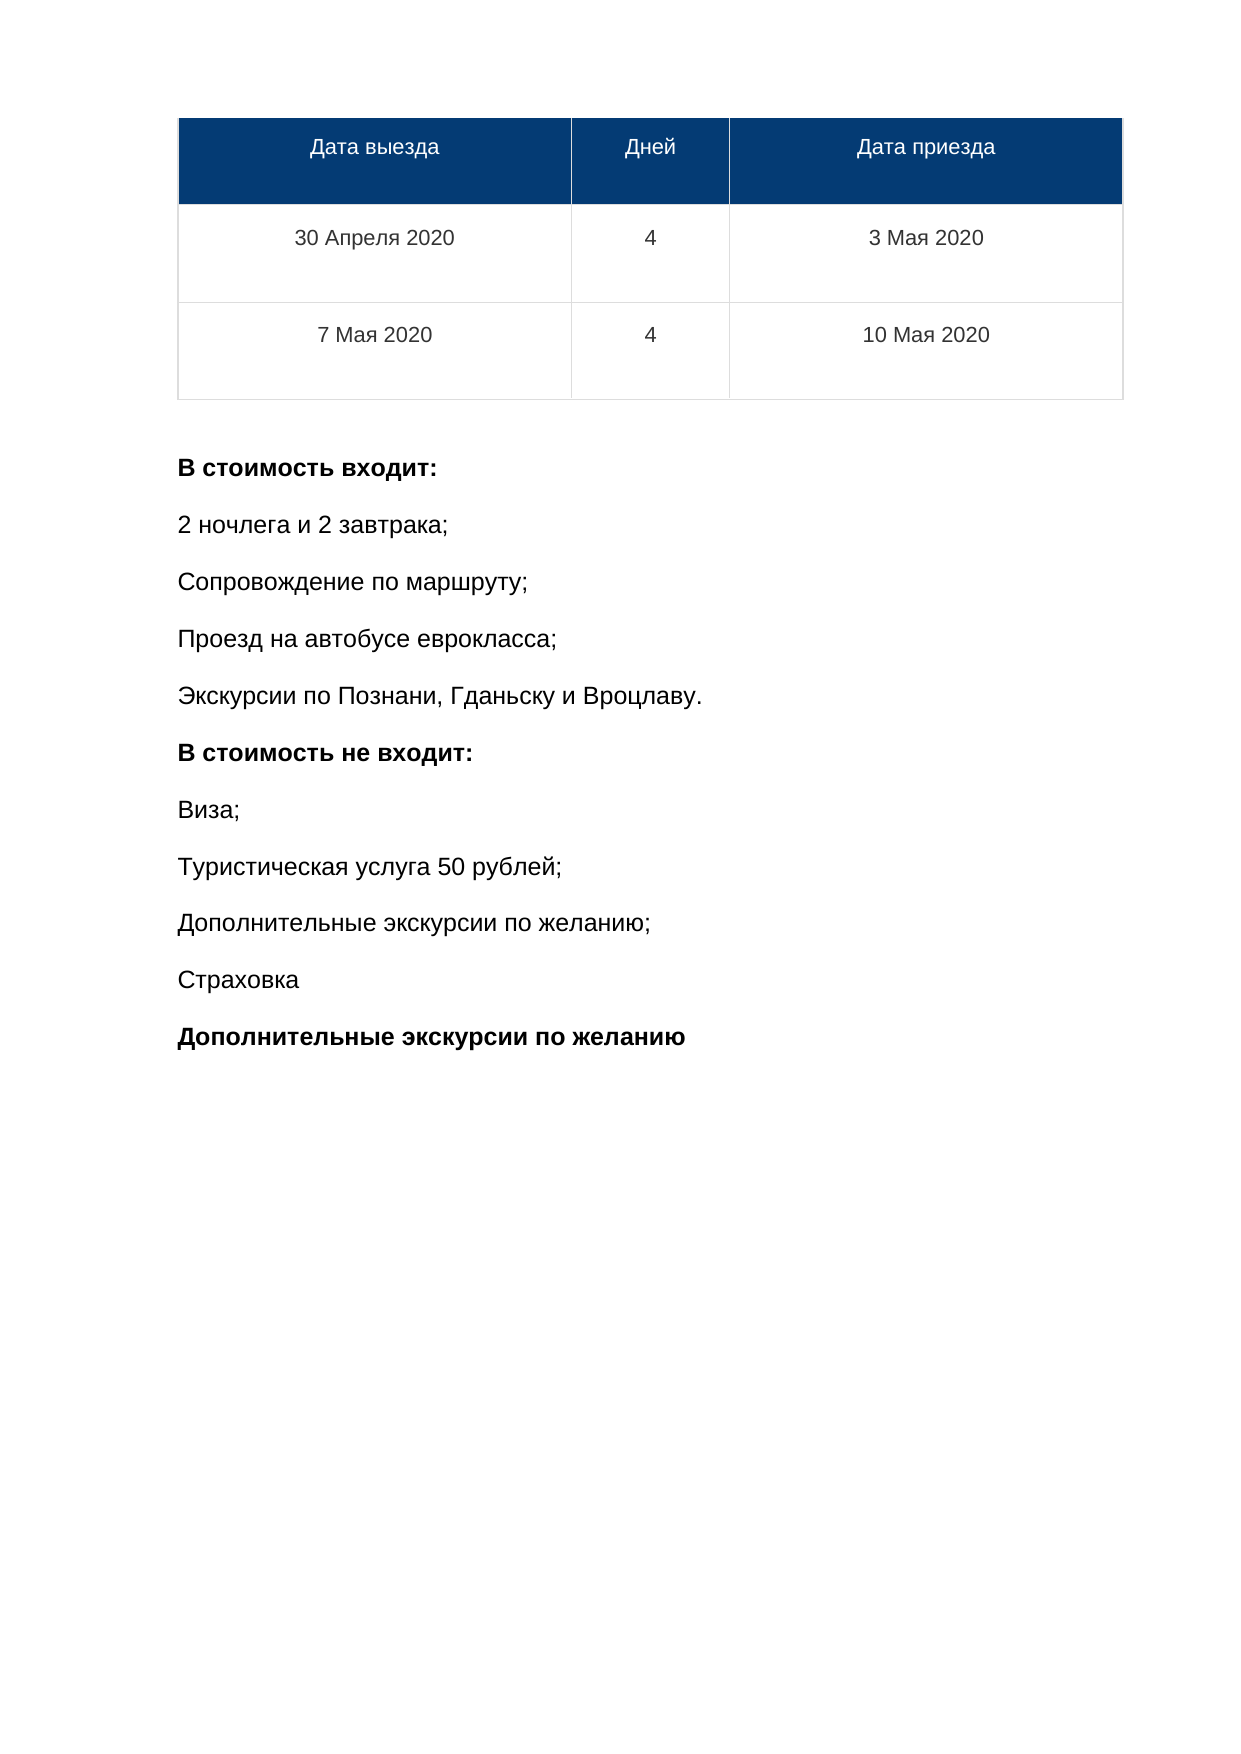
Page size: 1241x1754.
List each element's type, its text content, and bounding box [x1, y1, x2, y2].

table_cell 4 [572, 303, 729, 398]
text В стоимость входит: [177, 453, 1152, 482]
text В стоимость не входит: [177, 738, 1152, 766]
text Проезд на автобусе еврокласса; [177, 624, 1152, 653]
text Дополнительные экскурсии по желанию [177, 1022, 1152, 1051]
text Экскурсии по Познани, Гданьску и Вроцлаву. [177, 681, 1152, 709]
text 2 ночлега и 2 завтрака; [177, 510, 1152, 539]
text Виза; [177, 794, 1152, 823]
table_cell 10 Мая 2020 [730, 303, 1122, 398]
table_cell 30 Апреля 2020 [179, 205, 571, 301]
text Дополнительные экскурсии по желанию; [177, 908, 1152, 937]
table_cell 3 Мая 2020 [730, 205, 1122, 301]
table_cell 7 Мая 2020 [179, 303, 571, 398]
text Страховка [177, 965, 1152, 994]
table_header Дата приезда [730, 118, 1122, 204]
table_header Дата выезда [179, 118, 571, 204]
text Туристическая услуга 50 рублей; [177, 851, 1152, 880]
table_header Дней [572, 118, 729, 204]
table_cell 4 [572, 205, 729, 301]
text Сопровождение по маршруту; [177, 567, 1152, 596]
